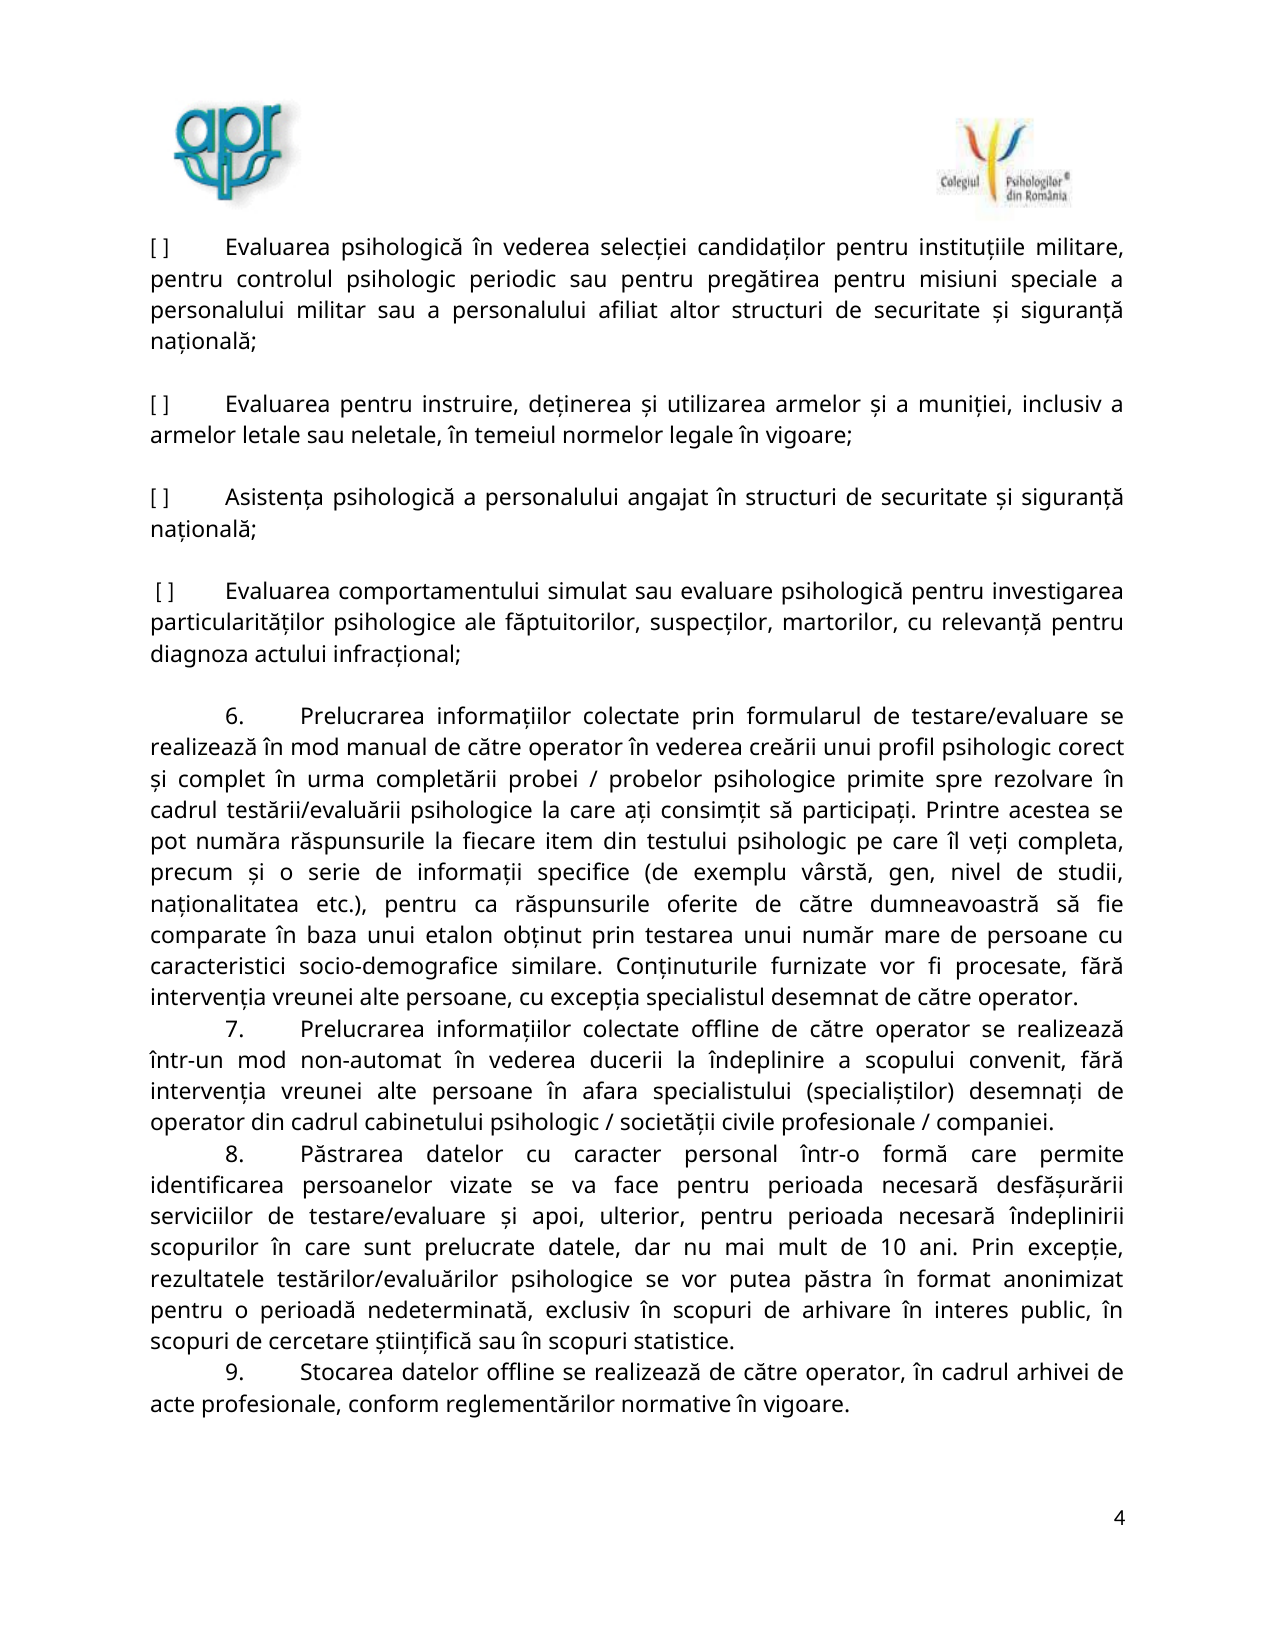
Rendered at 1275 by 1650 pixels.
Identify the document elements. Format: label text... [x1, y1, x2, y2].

text [ ] Evaluarea psihologică în vederea selecției candidaților pentru instituțiile militare, pentru controlul psihologic periodic sau pentru pregătirea pentru misiuni speciale a personalului militar sau a personalului afiliat altor structuri de securitate și siguranță națională; [150, 231, 1125, 356]
picture [934, 93, 1091, 232]
text [ ] Evaluarea pentru instruire, deținerea și utilizarea armelor și a muniției, inclusiv a armelor letale sau neletale, în temeiul normelor legale în vigoare; [150, 387, 1125, 450]
list Prelucrarea informațiilor colectate prin formularul de testare/evaluare se realizează în mod manual de către operator în vederea creării unui profil psihologic corect și complet în urma completării probei / probelor psihologice primite spre rezolvare în cadrul testării/evaluării psihologice la care ați consimțit să participați. Printre acestea se pot număra răspunsurile la fiecare item din testului psihologic pe care îl veți completa, precum și o serie de informații specifice (de exemplu vârstă, gen, nivel de studii, naționalitatea etc.), pentru ca răspunsurile oferite de către dumneavoastră să fie comparate în baza unui etalon obținut prin testarea unui număr mare de persoane cu caracteristici socio-demografice similare. Conținuturile furnizate vor fi procesate, fără intervenția vreunei alte persoane, cu excepția specialistul desemnat de către operator. [150, 700, 1125, 1012]
list Păstrarea datelor cu caracter personal într-o formă care permite identificarea persoanelor vizate se va face pentru perioada necesară desfășurării serviciilor de testare/evaluare și apoi, ulterior, pentru perioada necesară îndeplinirii scopurilor în care sunt prelucrate datele, dar nu mai mult de 10 ani. Prin excepție, rezultatele testărilor/evaluărilor psihologice se vor putea păstra în format anonimizat pentru o perioadă nedeterminată, exclusiv în scopuri de arhivare în interes public, în scopuri de cercetare științifică sau în scopuri statistice. [150, 1137, 1125, 1356]
text [ ] Evaluarea comportamentului simulat sau evaluare psihologică pentru investigarea particularităților psihologice ale făptuitorilor, suspecților, martorilor, cu relevanță pentru diagnoza actului infracțional; [150, 575, 1125, 669]
list Prelucrarea informațiilor colectate offline de către operator se realizează într-un mod non-automat în vederea ducerii la îndeplinire a scopului convenit, fără intervenția vreunei alte persoane în afara specialistului (specialiștilor) desemnați de operator din cadrul cabinetului psihologic / societății civile profesionale / companiei. [150, 1012, 1125, 1137]
picture [150, 75, 302, 232]
text [ ] Asistența psihologică a personalului angajat în structuri de securitate și siguranță națională; [150, 481, 1125, 544]
list Stocarea datelor offline se realizează de către operator, în cadrul arhivei de acte profesionale, conform reglementărilor normative în vigoare. [150, 1356, 1125, 1419]
